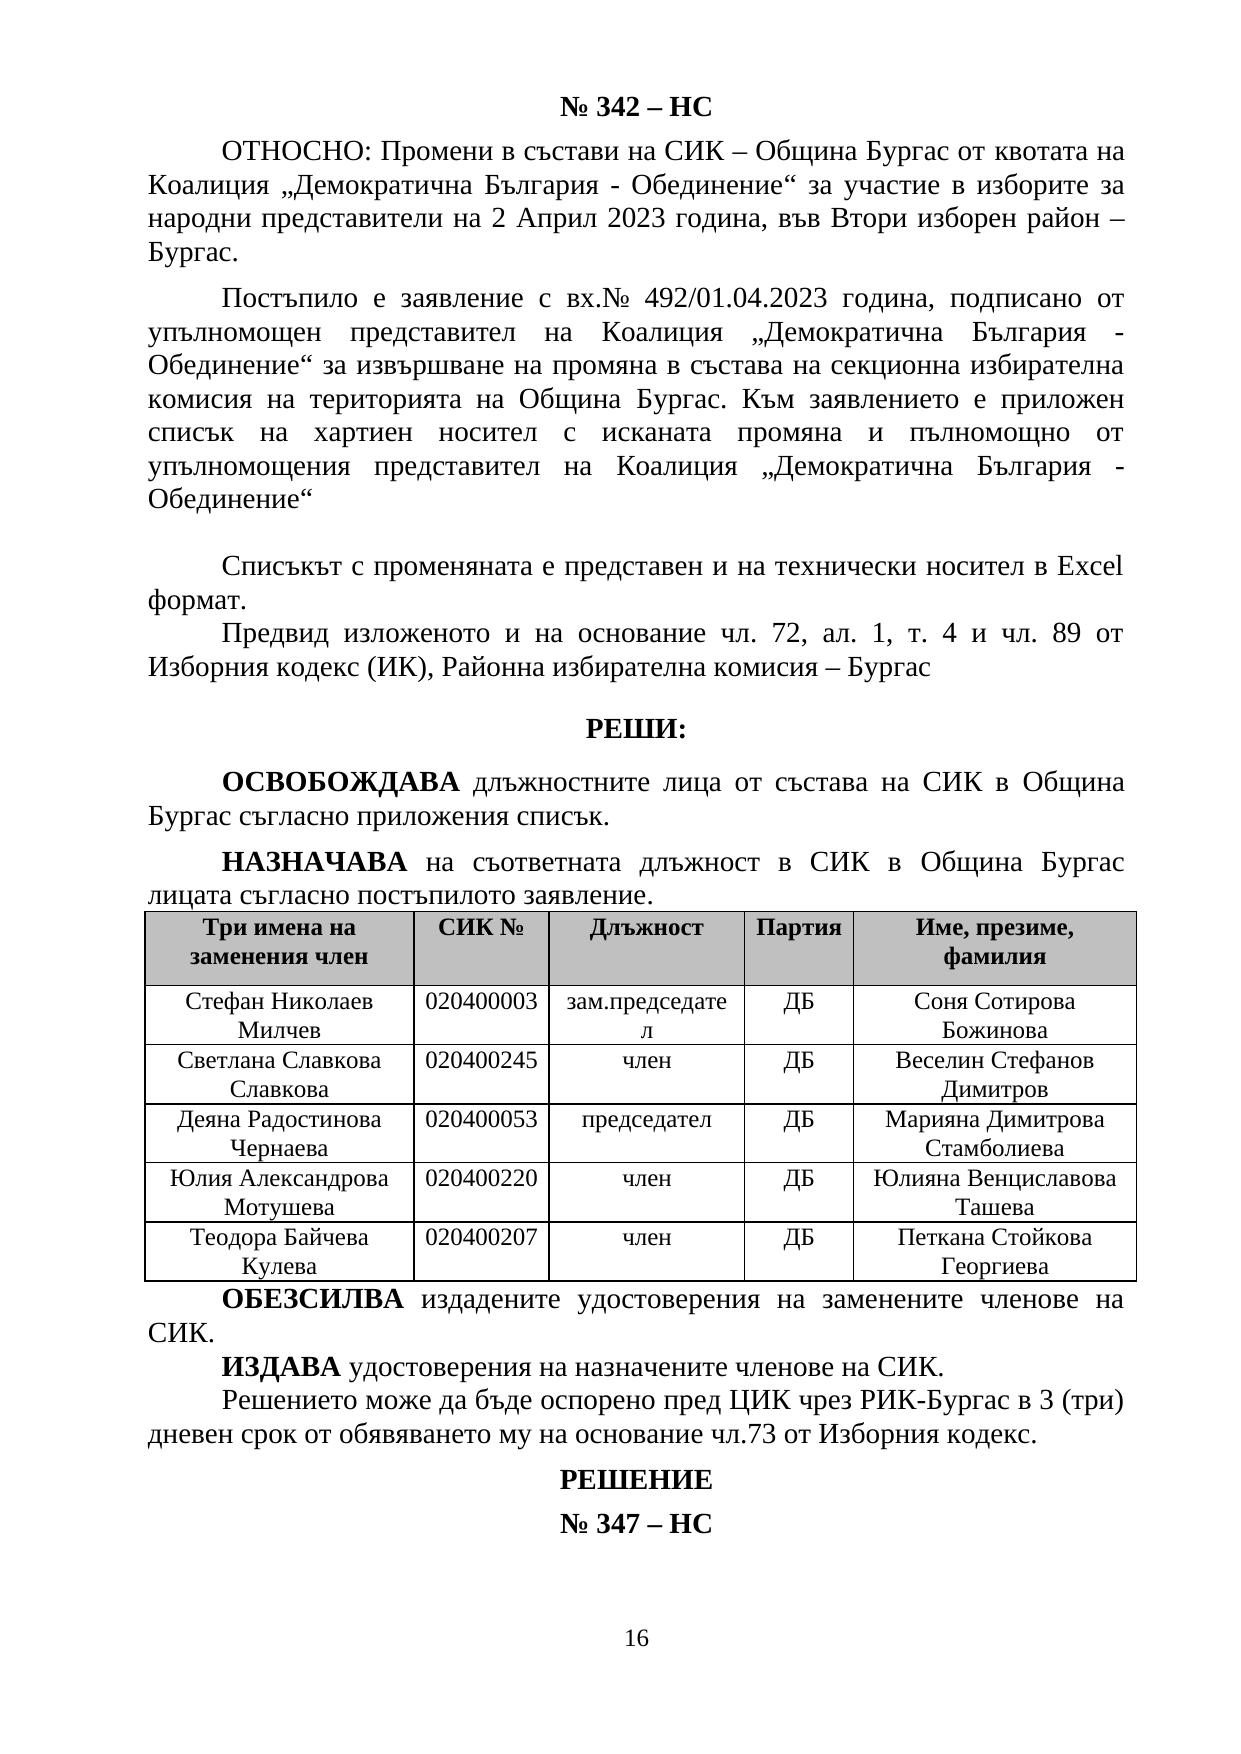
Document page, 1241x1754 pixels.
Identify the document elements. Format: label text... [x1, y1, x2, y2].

table_cell ДБ [745, 1163, 853, 1221]
table_cell ДБ [745, 1105, 853, 1162]
table_header Партия [745, 912, 853, 985]
text Списъкът с променяната е представен и на технически носител в Еxcel формат. [148, 548, 1125, 616]
text ИЗДАВА удостоверения на назначените членове на СИК. [148, 1349, 1125, 1382]
text Предвид изложеното и на основание чл. 72, ал. 1, т. 4 и чл. 89 от Изборния кодекс (ИК), Районна избирателна комисия – Бургас [148, 616, 1125, 683]
text НАЗНАЧАВА на съответната длъжност в СИК в Община Бургас лицата съгласно постъпилото заявление. [148, 844, 1125, 911]
table_cell зам.председател [550, 986, 744, 1044]
title РЕШЕНИЕ [148, 1462, 1125, 1495]
table_cell 020400053 [415, 1105, 548, 1162]
text РЕШИ: [148, 711, 1125, 745]
text ОБЕЗСИЛВА издадените удостоверения на заменените членове на СИК. [148, 1282, 1125, 1349]
table_cell ДБ [745, 1045, 853, 1103]
table_cell Светлана Славкова Славкова [146, 1045, 413, 1103]
table_cell Юлия Александрова Мотушева [146, 1163, 413, 1221]
table_cell член [550, 1223, 744, 1280]
table_cell член [550, 1163, 744, 1221]
table_cell Деяна Радостинова Чернаева [146, 1105, 413, 1162]
table_header Длъжност [550, 912, 744, 985]
table_cell 020400220 [415, 1163, 548, 1221]
table_header СИК № [415, 912, 548, 985]
text ОСВОБОЖДАВА длъжностните лица от състава на СИК в Община Бургас съгласно приложения списък. [148, 764, 1125, 831]
text Решението може да бъде оспорено пред ЦИК чрез РИК-Бургас в 3 (три) дневен срок от обявяването му на основание чл.73 от Изборния кодекс. [148, 1382, 1125, 1449]
table_cell ДБ [745, 1223, 853, 1280]
table_cell ДБ [745, 986, 853, 1044]
text Постъпило е заявление с вх.№ 492/01.04.2023 година, подписано от упълномощен представител на Коалиция „Демократична България - Обединение“ за извършване на промяна в състава на секционна избирателна комисия на територията на Община Бургас. Към заявлението е приложен списък на хартиен носител с исканата промяна и пълномощно от упълномощения представител на Коалиция „Демократична България - Обединение“ [148, 280, 1125, 515]
table_cell 020400207 [415, 1223, 548, 1280]
table_header Име, презиме, фамилия [854, 912, 1136, 985]
table_cell председател [550, 1105, 744, 1162]
table_cell Теодора Байчева Кулева [146, 1223, 413, 1280]
table_header Три имена на заменения член [146, 912, 413, 985]
table_cell 020400003 [415, 986, 548, 1044]
table_cell Стефан Николаев Милчев [146, 986, 413, 1044]
table_cell Марияна Димитрова Стамболиева [854, 1105, 1136, 1162]
table_cell Соня Сотирова Божинова [854, 986, 1136, 1044]
subtitle № 342 – НС [148, 89, 1125, 122]
subtitle № 347 – НС [148, 1507, 1125, 1540]
table_cell член [550, 1045, 744, 1103]
table_cell 020400245 [415, 1045, 548, 1103]
table_cell Веселин Стефанов Димитров [854, 1045, 1136, 1103]
table_cell Юлияна Венциславова Ташева [854, 1163, 1136, 1221]
table_cell Петкана Стойкова Георгиева [854, 1223, 1136, 1280]
text ОТНОСНО: Промени в състави на СИК – Община Бургас от квотата на Коалиция „Демократична България - Обединение“ за участие в изборите за народни представители на 2 Април 2023 година, във Втори изборен район – Бургас. [148, 133, 1125, 268]
